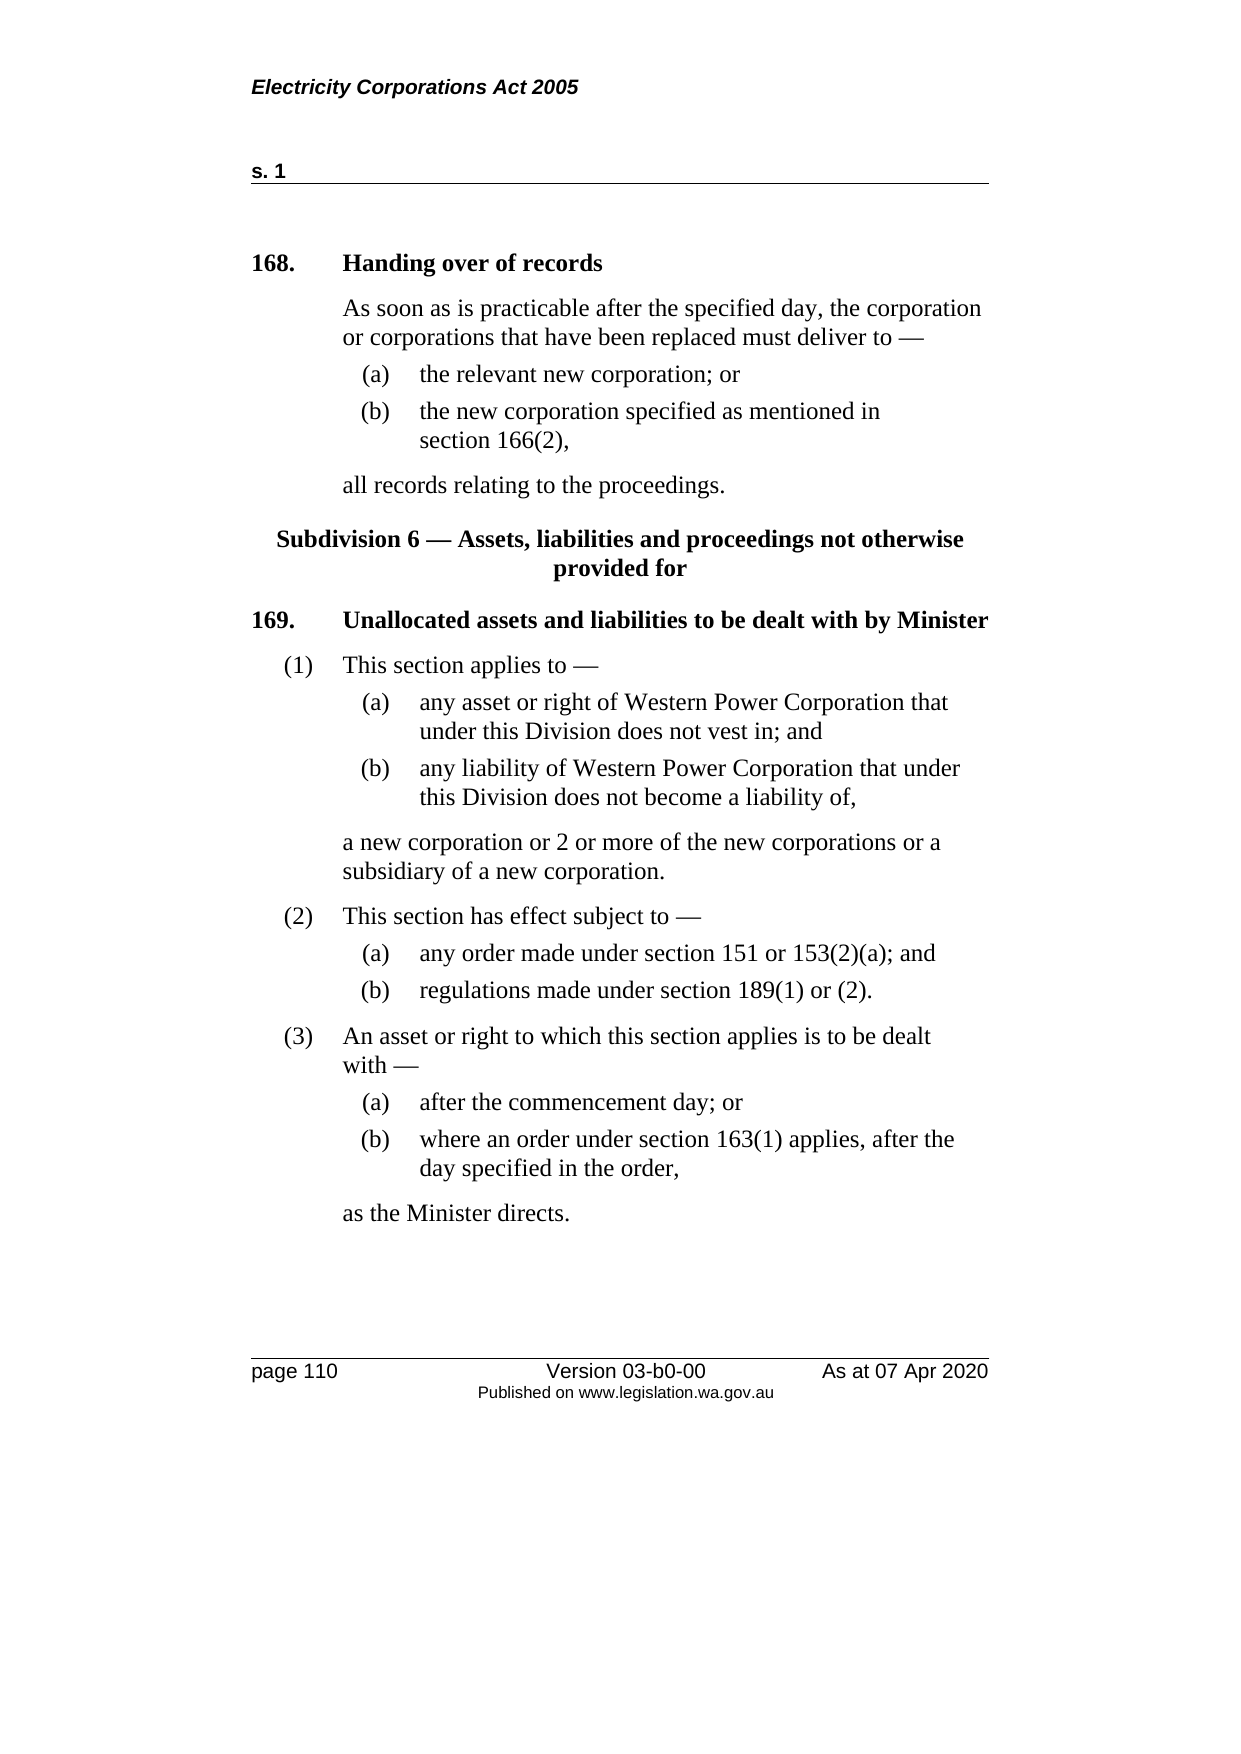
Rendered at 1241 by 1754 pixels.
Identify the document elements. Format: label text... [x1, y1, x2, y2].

text (b) the new corporation specified as mentioned in section 166(2), [251, 396, 989, 454]
subtitle 169. Unallocated assets and liabilities to be dealt with by Minister [251, 605, 989, 633]
text a new corporation or 2 or more of the new corporations or a subsidiary of a new corporation. [251, 827, 989, 885]
subtitle Subdivision 6 — Assets, liabilities and proceedings not otherwise provided for [251, 524, 989, 582]
text (1) This section applies to — [251, 650, 989, 679]
text (a) the relevant new corporation; or [251, 359, 989, 388]
text all records relating to the proceedings. [251, 471, 989, 499]
text (3) An asset or right to which this section applies is to be dealt with — [251, 1021, 989, 1078]
text (a) any order made under section 151 or 153(2)(a); and [251, 938, 989, 967]
text As soon as is practicable after the specified day, the corporation or corporations that have been replaced must deliver to — [251, 293, 989, 351]
text (b) any liability of Western Power Corporation that under this Division does not become a liability of, [251, 753, 989, 811]
subtitle 168. Handing over of records [251, 248, 989, 277]
text as the Minister directs. [251, 1198, 989, 1227]
text (a) any asset or right of Western Power Corporation that under this Division does not vest in; and [251, 687, 989, 745]
text (b) where an order under section 163(1) applies, after the day specified in the order, [251, 1124, 989, 1181]
text (a) after the commencement day; or [251, 1087, 989, 1116]
text (2) This section has effect subject to — [251, 901, 989, 930]
text (b) regulations made under section 189(1) or (2). [251, 976, 989, 1004]
